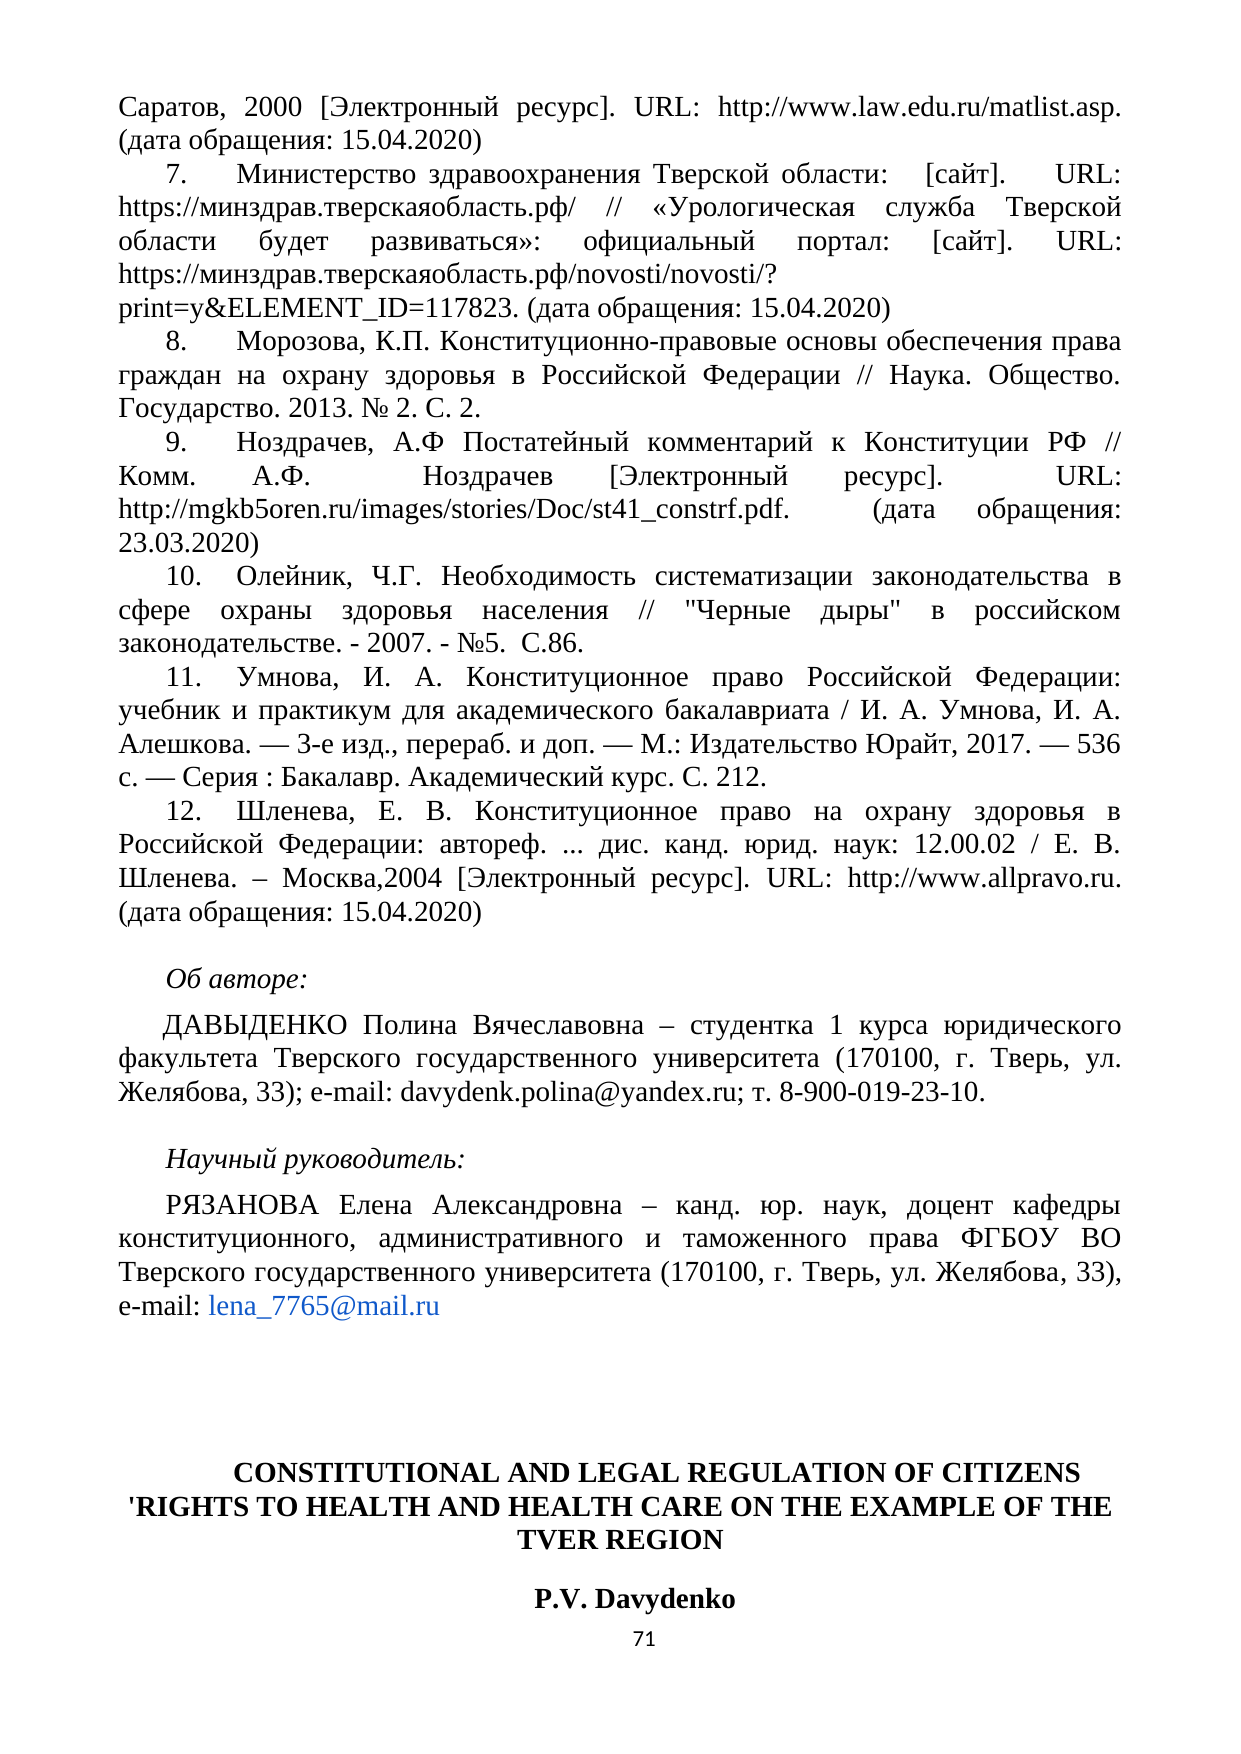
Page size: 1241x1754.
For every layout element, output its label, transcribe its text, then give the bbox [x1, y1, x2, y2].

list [118, 89, 1122, 156]
text Научный руководитель: [118, 1141, 1122, 1174]
text Об авторе: [118, 961, 1122, 994]
text P.V. Davydenko [118, 1581, 1122, 1614]
list Умнова, И. А. Конституционное право Российской Федерации: учебник и практикум для академического бакалавриата / И. А. Умнова, И. А. Алешкова. — 3-е изд., перераб. и доп. — М.: Издательство Юрайт, 2017. — 536 с. — Серия : Бакалавр. Академический курс. С. 212. [118, 659, 1122, 793]
list Морозова, К.П. Конституционно-правовые основы обеспечения права граждан на охрану здоровья в Российской Федерации // Наука. Общество. Государство. 2013. № 2. С. 2. [118, 323, 1122, 424]
text РЯЗАНОВА Елена Александровна – канд. юр. наук, доцент кафедры конституционного, административного и таможенного права ФГБОУ ВО Тверского государственного университета (170100, г. Тверь, ул. Желябова, 33), e-mail: lena_7765@mail.ru [118, 1187, 1122, 1321]
text ДАВЫДЕНКО Полина Вячеславовна – студентка 1 курса юридического факультета Тверского государственного университета (170100, г. Тверь, ул. Желябова, 33); e-mail: davydenk.polina@yandex.ru; т. 8-900-019-23-10. [118, 1007, 1122, 1107]
list Министерство здравоохранения Тверской области: [сайт]. URL: https://минздрав.тверскаяобласть.рф/ // «Урологическая служба Тверской области будет развиваться»: официальный портал: [сайт]. URL: https://минздрав.тверскаяобласть.рф/novosti/novosti/?print=y&ELEMENT_ID=117823. (дата обращения: 15.04.2020) [118, 156, 1122, 323]
list Олейник, Ч.Г. Необходимость систематизации законодательства в сфере охраны здоровья населения // "Черные дыры" в российском законодательстве. - 2007. - №5. С.86. [118, 558, 1122, 659]
list Ноздрачев, А.Ф Постатейный комментарий к Конституции РФ // Комм. А.Ф. Ноздрачев [Электронный ресурс]. URL: http://mgkb5oren.ru/images/stories/Doc/st41_constrf.pdf. (дата обращения: 23.03.2020) [118, 424, 1122, 558]
text CONSTITUTIONAL AND LEGAL REGULATION OF CITIZENS 'RIGHTS TO HEALTH AND HEALTH CARE ON THE EXAMPLE OF THE TVER REGION [118, 1455, 1122, 1556]
list Шленева, Е. В. Конституционное право на охрану здоровья в Российской Федерации: автореф. ... дис. канд. юрид. наук: 12.00.02 / Е. В. Шленева. – Москва,2004 [Электронный ресурс]. URL: http://www.allpravo.ru. (дата обращения: 15.04.2020) [118, 793, 1122, 927]
